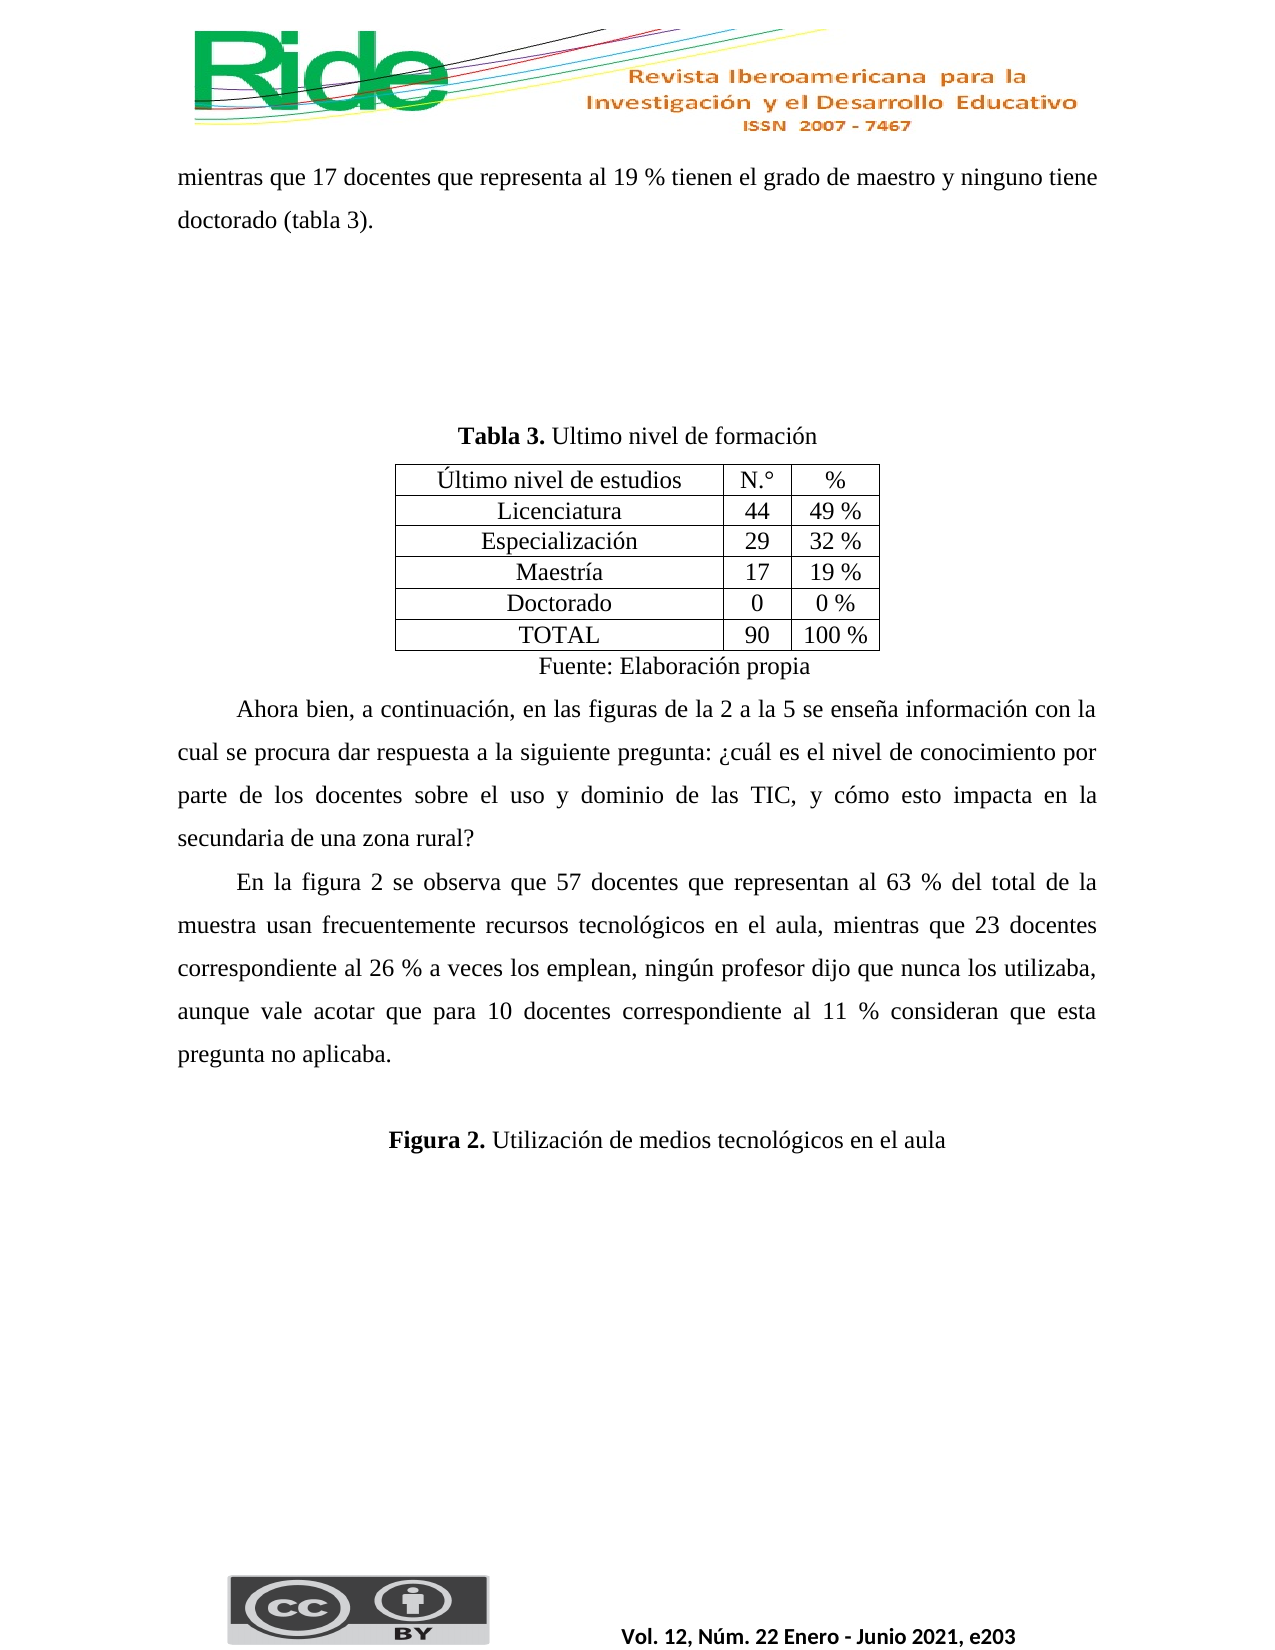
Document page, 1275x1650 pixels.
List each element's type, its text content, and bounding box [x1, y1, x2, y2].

table_cell TOTAL [396, 620, 723, 650]
text En la figura 2 se observa que 57 docentes que representan al 63 % del total de la muestra usan frecuentemente recursos tecnológicos en el aula, mientras que 23 docentes correspondiente al 26 % a veces los emplean, ningún profesor dijo que nunca los utilizaba, aunque vale acotar que para 10 docentes correspondiente al 11 % consideran que esta pregunta no aplicaba. [177, 867, 1098, 1068]
table_cell 44 [724, 496, 791, 525]
table_cell Maestría [396, 557, 723, 587]
table_cell 0 [724, 589, 791, 619]
table_header % [792, 465, 879, 495]
table_cell 100 % [792, 620, 879, 650]
text Fuente: Elaboración propia [177, 651, 1098, 680]
text Figura 2. Utilización de medios tecnológicos en el aula [177, 1125, 1098, 1154]
table_cell 29 [724, 526, 791, 556]
picture [194, 29, 1081, 134]
table_cell 90 [724, 620, 791, 650]
table_cell 32 % [792, 526, 879, 556]
picture [227, 1575, 490, 1645]
table_cell 49 % [792, 496, 879, 525]
table_cell Doctorado [396, 589, 723, 619]
text Ahora bien, a continuación, en las figuras de la 2 a la 5 se enseña información con la cual se procura dar respuesta a la siguiente pregunta: ¿cuál es el nivel de conocimiento por parte de los docentes sobre el uso y dominio de las TIC, y cómo esto impacta en la secundaria de una zona rural? [177, 694, 1098, 852]
table_header Último nivel de estudios [396, 465, 723, 495]
table_cell 0 % [792, 589, 879, 619]
table_cell Licenciatura [396, 496, 723, 525]
table_cell 19 % [792, 557, 879, 587]
table_cell Especialización [396, 526, 723, 556]
table_cell 17 [724, 557, 791, 587]
text Tabla 3. Ultimo nivel de formación [177, 421, 1098, 449]
table_header N.° [724, 465, 791, 495]
